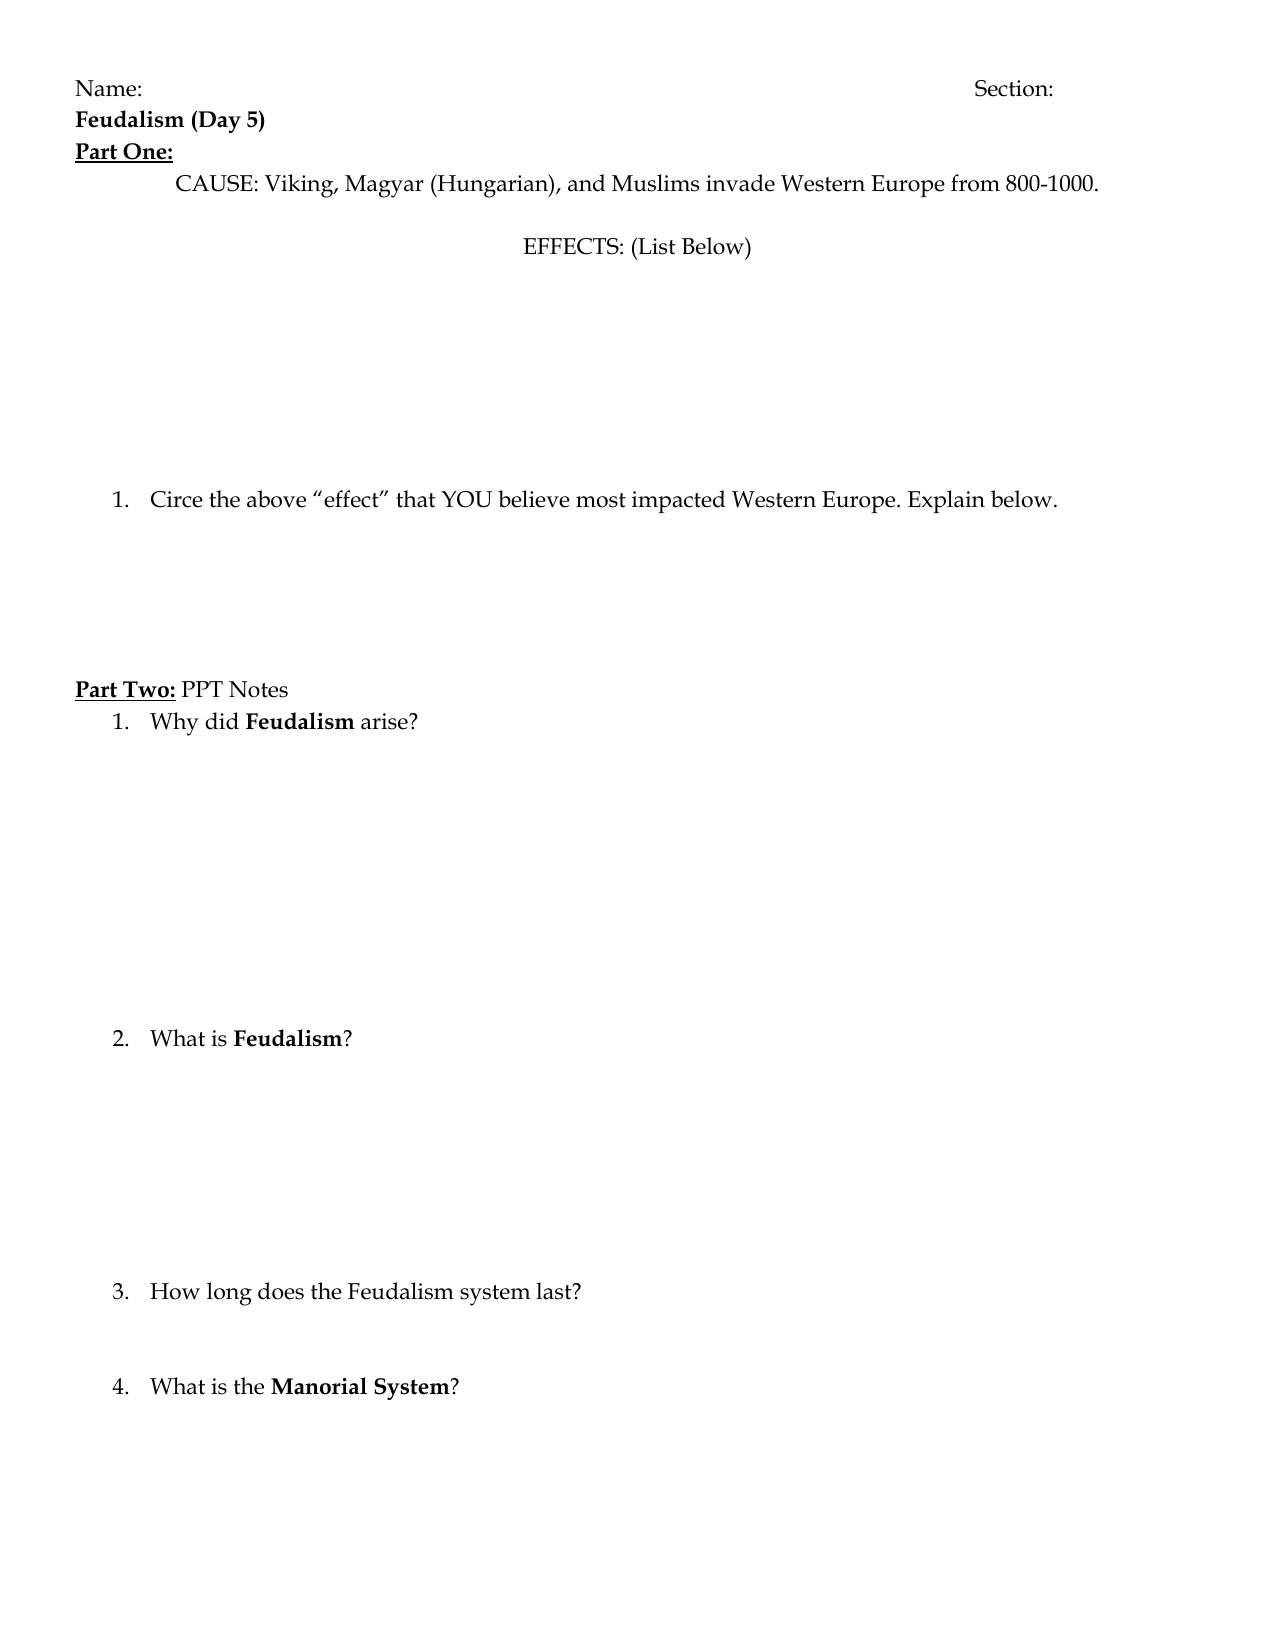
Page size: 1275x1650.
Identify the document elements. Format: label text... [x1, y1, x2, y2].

text Feudalism (Day 5) [75, 107, 1200, 134]
list How long does the Feudalism system last? [112, 1278, 1200, 1306]
text Part Two: PPT Notes [75, 677, 1200, 704]
text Part One: [75, 138, 1200, 166]
list What is Feudalism? [112, 1025, 1200, 1053]
text CAUSE: Viking, Magyar (Hungarian), and Muslims invade Western Europe from 800-1000. [75, 170, 1200, 198]
list Circe the above “effect” that YOU believe most impacted Western Europe. Explain below. [112, 487, 1200, 514]
text Name: Section: [75, 75, 1200, 103]
text EFFECTS: (List Below) [75, 233, 1200, 261]
list Why did Feudalism arise? [112, 708, 1200, 736]
list What is the Manorial System? [112, 1373, 1200, 1401]
